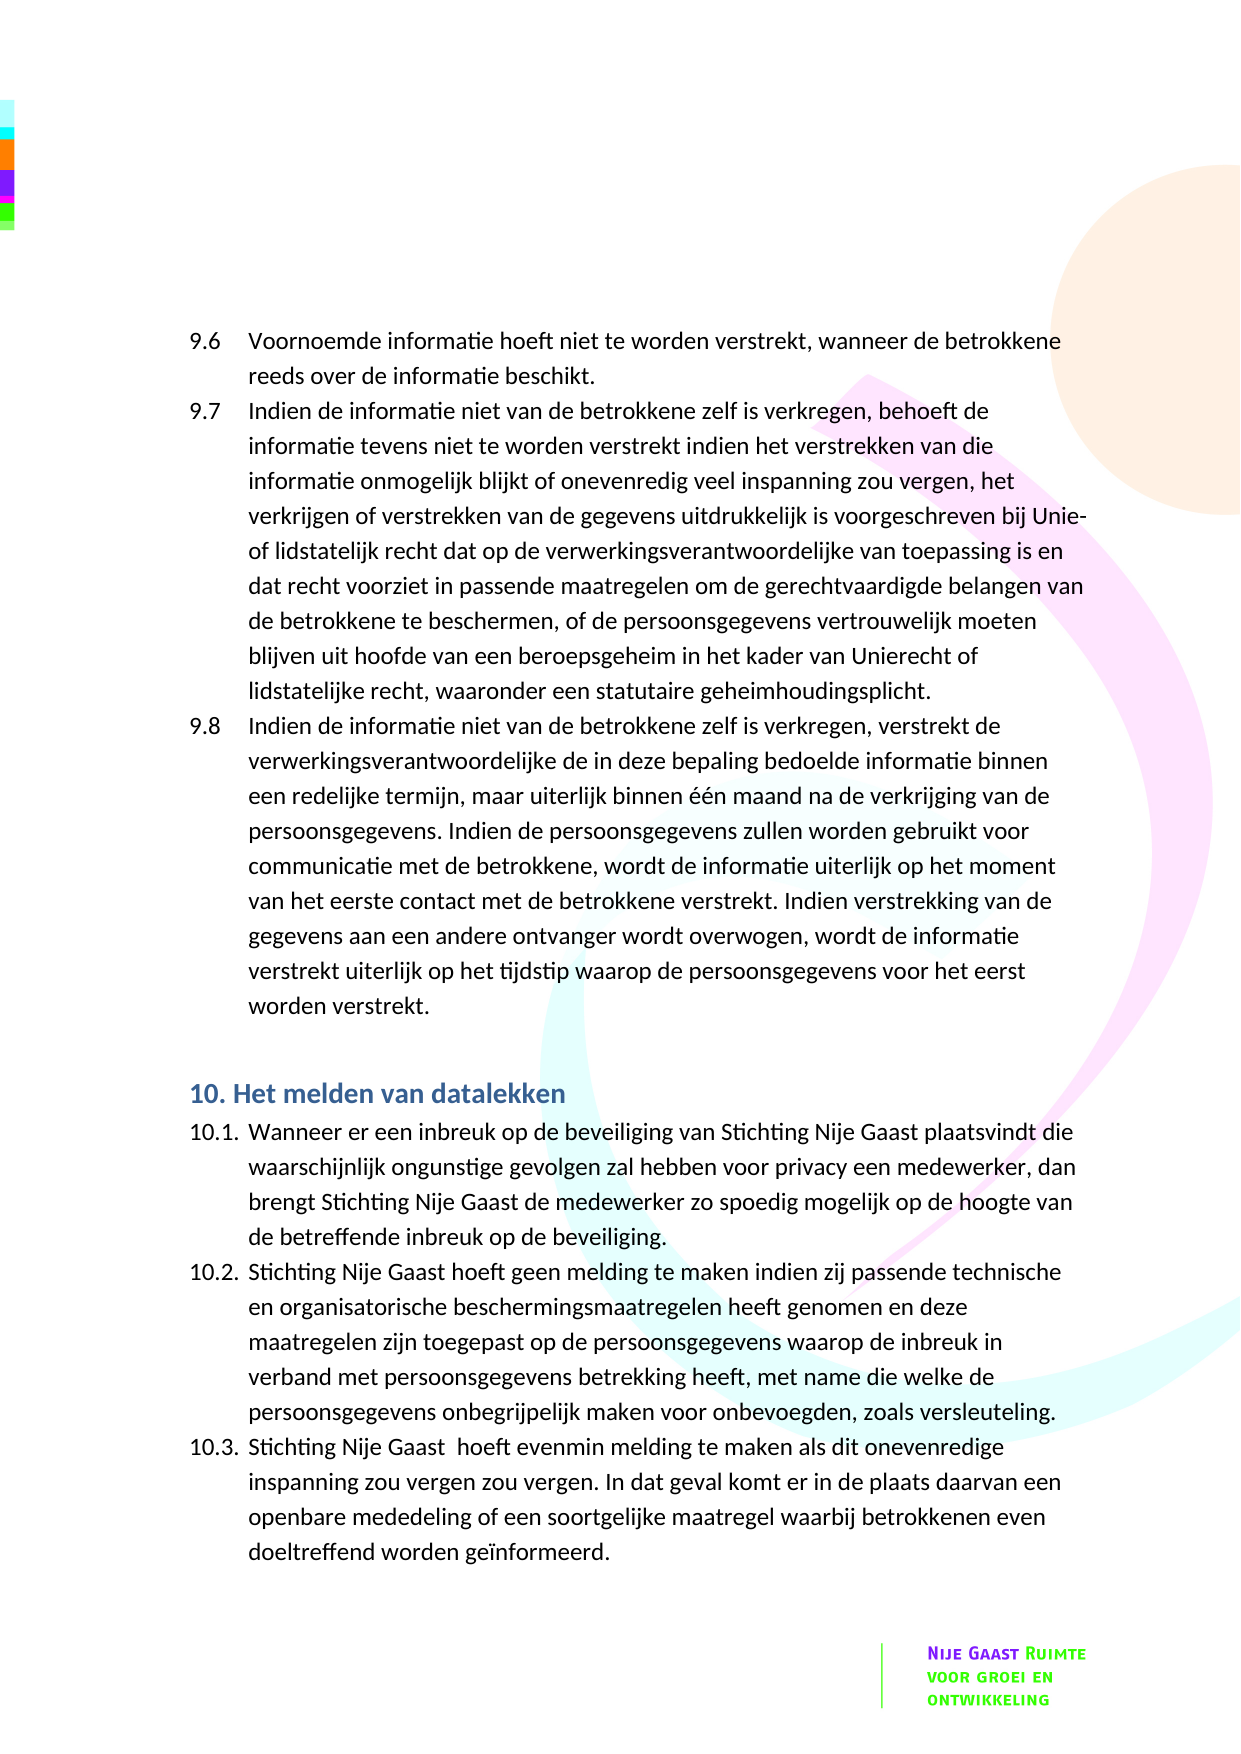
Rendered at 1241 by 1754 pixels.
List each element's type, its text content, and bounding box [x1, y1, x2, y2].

list Indien de informatie niet van de betrokkene zelf is verkregen, verstrekt de verwerkingsverantwoordelijke de in deze bepaling bedoelde informatie binnen een redelijke termijn, maar uiterlijk binnen één maand na de verkrijging van de persoonsgegevens. Indien de persoonsgegevens zullen worden gebruikt voor communicatie met de betrokkene, wordt de informatie uiterlijk op het moment van het eerste contact met de betrokkene verstrekt. Indien verstrekking van de gegevens aan een andere ontvanger wordt overwogen, wordt de informatie verstrekt uiterlijk op het tijdstip waarop de persoonsgegevens voor het eerst worden verstrekt. [189, 710, 1092, 1021]
subtitle 10. Het melden van datalekken [189, 1075, 1092, 1111]
list Wanneer er een inbreuk op de beveiliging van Stichting Nije Gaast plaatsvindt die waarschijnlijk ongunstige gevolgen zal hebben voor privacy een medewerker, dan brengt Stichting Nije Gaast de medewerker zo spoedig mogelijk op de hoogte van de betreffende inbreuk op de beveiliging. [189, 1116, 1092, 1252]
list Stichting Nije Gaast hoeft evenmin melding te maken als dit onevenredige inspanning zou vergen zou vergen. In dat geval komt er in de plaats daarvan een openbare mededeling of een soortgelijke maatregel waarbij betrokkenen even doeltreffend worden geïnformeerd. [189, 1431, 1092, 1567]
list Stichting Nije Gaast hoeft geen melding te maken indien zij passende technische en organisatorische beschermingsmaatregelen heeft genomen en deze maatregelen zijn toegepast op de persoonsgegevens waarop de inbreuk in verband met persoonsgegevens betrekking heeft, met name die welke de persoonsgegevens onbegrijpelijk maken voor onbevoegden, zoals versleuteling. [189, 1256, 1092, 1427]
picture [0, 0, 1240, 1754]
list Voornoemde informatie hoeft niet te worden verstrekt, wanneer de betrokkene reeds over de informatie beschikt. [189, 325, 1092, 391]
list Indien de informatie niet van de betrokkene zelf is verkregen, behoeft de informatie tevens niet te worden verstrekt indien het verstrekken van die informatie onmogelijk blijkt of onevenredig veel inspanning zou vergen, het verkrijgen of verstrekken van de gegevens uitdrukkelijk is voorgeschreven bij Unie- of lidstatelijk recht dat op de verwerkingsverantwoordelijke van toepassing is en dat recht voorziet in passende maatregelen om de gerechtvaardigde belangen van de betrokkene te beschermen, of de persoonsgegevens vertrouwelijk moeten blijven uit hoofde van een beroepsgeheim in het kader van Unierecht of lidstatelijke recht, waaronder een statutaire geheimhoudingsplicht. [189, 395, 1092, 706]
